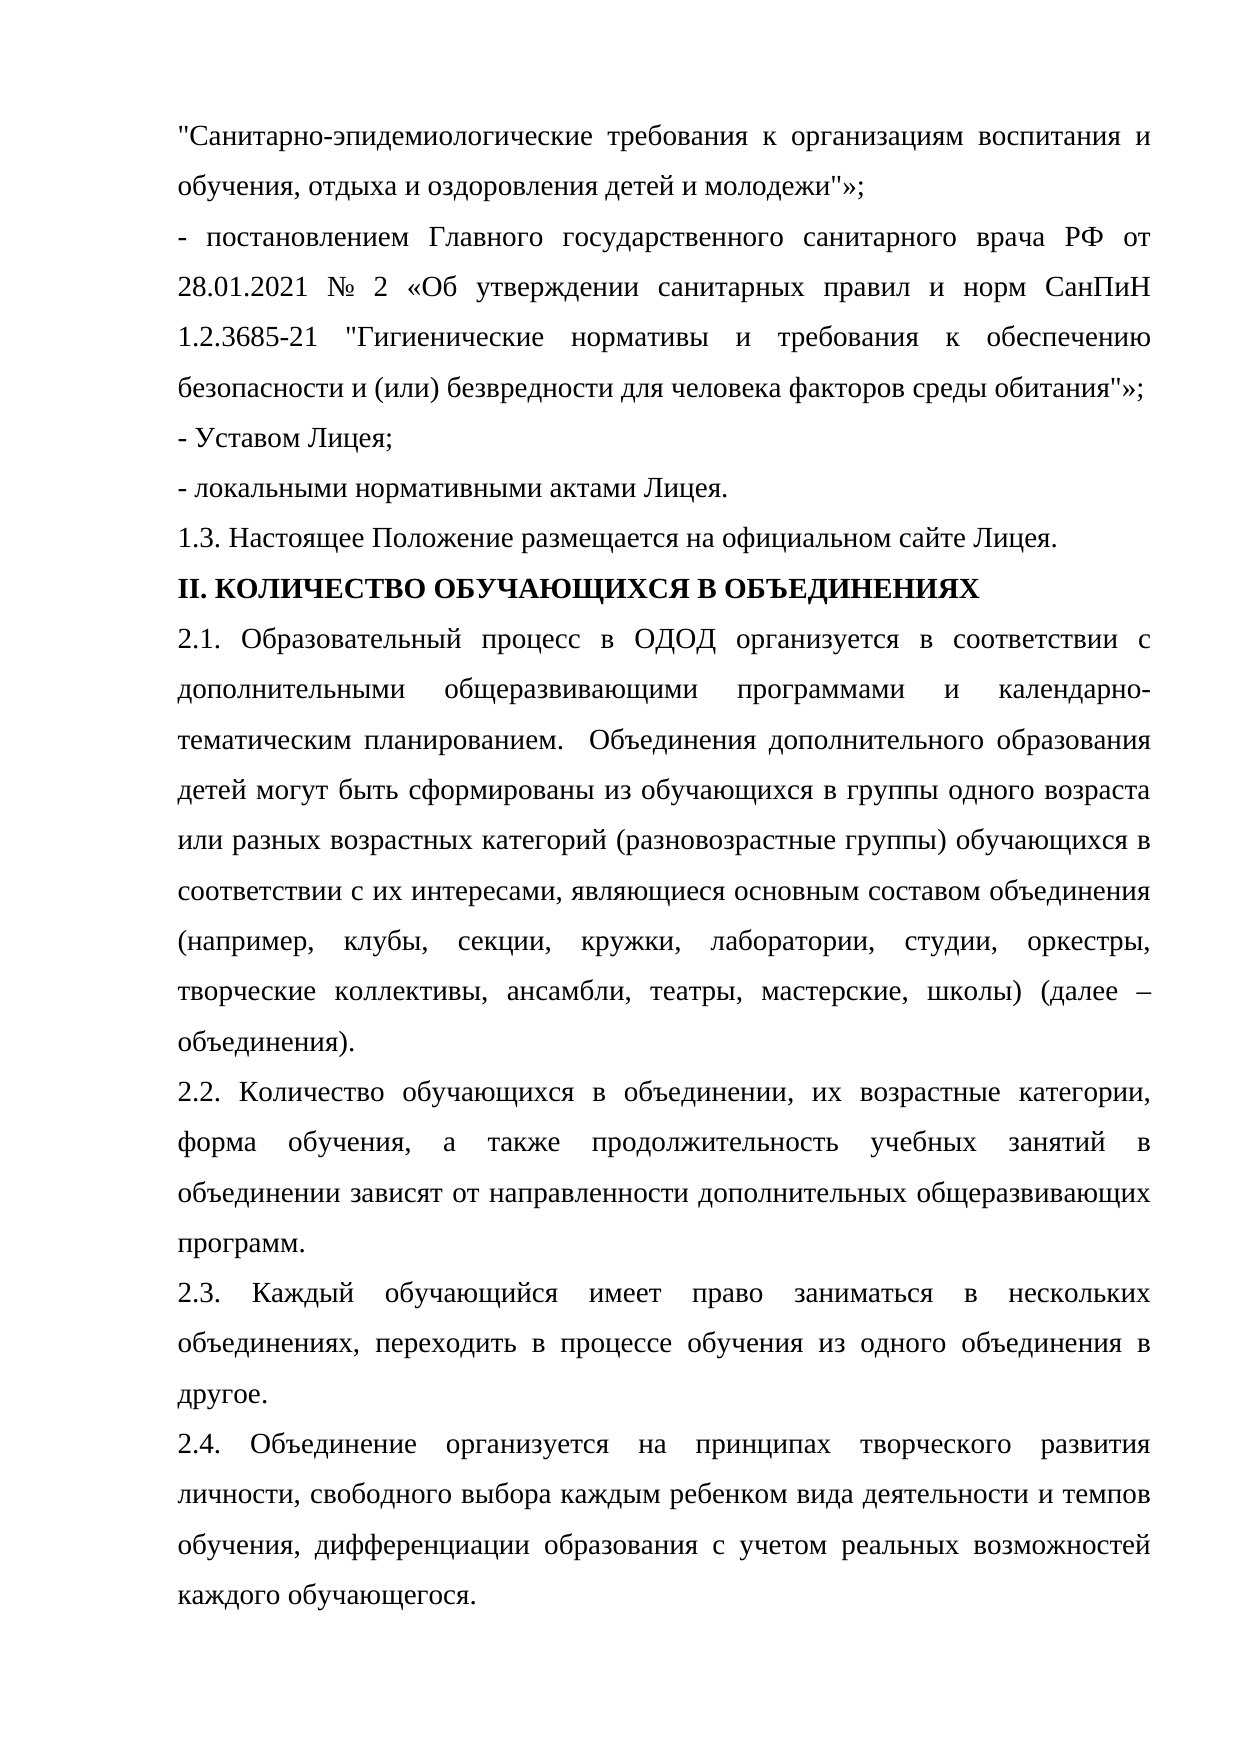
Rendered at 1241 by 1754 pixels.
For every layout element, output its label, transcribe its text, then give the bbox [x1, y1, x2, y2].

text 2.4. Объединение организуется на принципах творческого развития личности, свободного выбора каждым ребенком вида деятельности и темпов обучения, дифференциации образования с учетом реальных возможностей каждого обучающегося. [177, 1426, 1152, 1611]
text - Уставом Лицея; [177, 420, 1152, 453]
text 2.1. Образовательный процесс в ОДОД организуется в соответствии с дополнительными общеразвивающими программами и календарно-тематическим планированием. Объединения дополнительного образования детей могут быть сформированы из обучающихся в группы одного возраста или разных возрастных категорий (разновозрастные группы) обучающихся в соответствии с их интересами, являющиеся основным составом объединения (например, клубы, секции, кружки, лаборатории, студии, оркестры, творческие коллективы, ансамбли, театры, мастерские, школы) (далее – объединения). [177, 621, 1152, 1057]
text - постановлением Главного государственного санитарного врача РФ от 28.01.2021 № 2 «Об утверждении санитарных правил и норм СанПиН 1.2.3685-21 "Гигиенические нормативы и требования к обеспечению безопасности и (или) безвредности для человека факторов среды обитания"»; [177, 219, 1152, 403]
text 2.2. Количество обучающихся в объединении, их возрастные категории, форма обучения, а также продолжительность учебных занятий в объединении зависят от направленности дополнительных общеразвивающих программ. [177, 1074, 1152, 1258]
text 2.3. Каждый обучающийся имеет право заниматься в нескольких объединениях, переходить в процессе обучения из одного объединения в другое. [177, 1275, 1152, 1409]
text II. КОЛИЧЕСТВО ОБУЧАЮЩИХСЯ В ОБЪЕДИНЕНИЯХ [177, 571, 1152, 604]
text - локальными нормативными актами Лицея. [177, 470, 1152, 504]
text 1.3. Настоящее Положение размещается на официальном сайте Лицея. [177, 521, 1152, 554]
text "Санитарно-эпидемиологические требования к организациям воспитания и обучения, отдыха и оздоровления детей и молодежи"»; [177, 118, 1152, 202]
